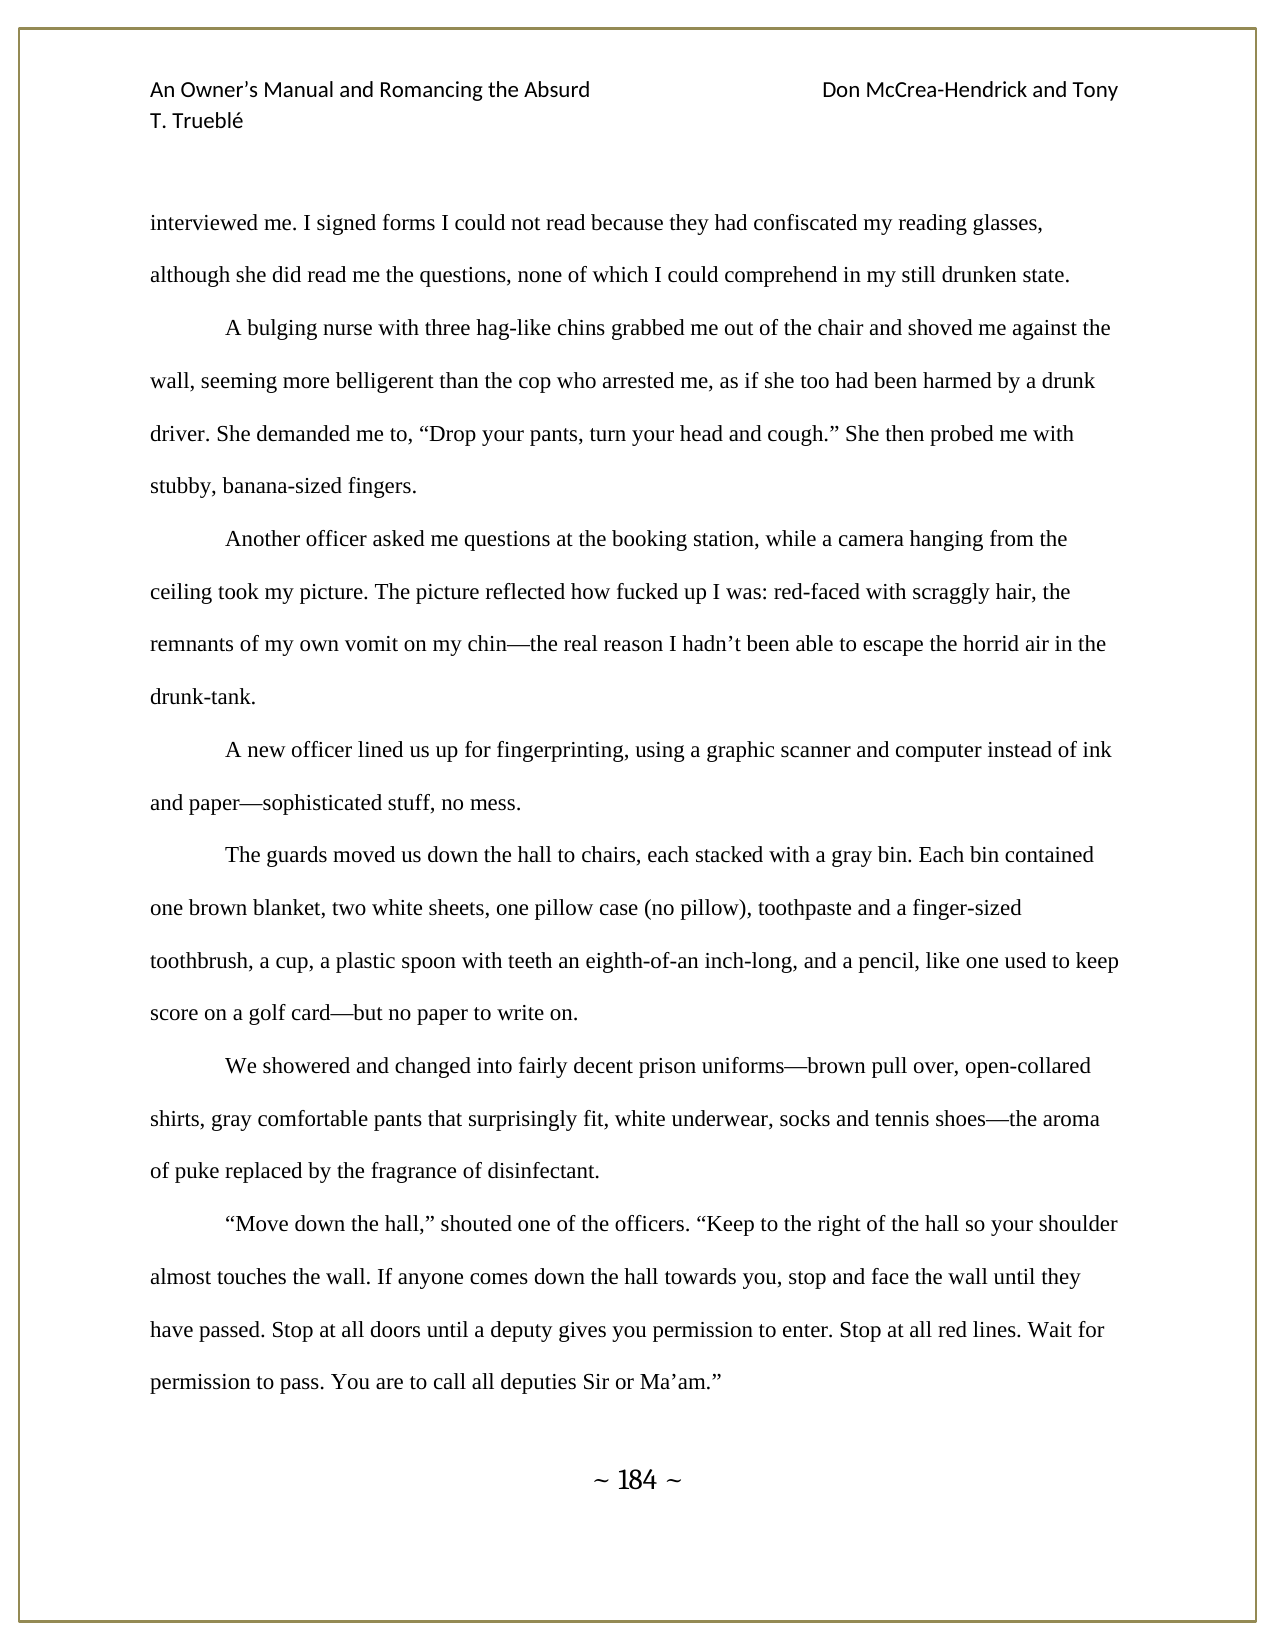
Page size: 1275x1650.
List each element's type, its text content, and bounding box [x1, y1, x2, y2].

text “Move down the hall,” shouted one of the officers. “Keep to the right of the hall so your shoulder almost touches the wall. If anyone comes down the hall towards you, stop and face the wall until they have passed. Stop at all doors until a deputy gives you permission to enter. Stop at all red lines. Wait for permission to pass. You are to call all deputies Sir or Ma’am.” [150, 1210, 1125, 1395]
text The guards moved us down the hall to chairs, each stacked with a gray bin. Each bin contained one brown blanket, two white sheets, one pillow case (no pillow), toothpaste and a finger-sized toothbrush, a cup, a plastic spoon with teeth an eighth-of-an inch-long, and a pencil, like one used to keep score on a golf card—but no paper to write on. [150, 841, 1125, 1026]
text We showered and changed into fairly decent prison uniforms—brown pull over, open-collared shirts, gray comfortable pants that surprisingly fit, white underwear, socks and tennis shoes—the aroma of puke replaced by the fragrance of disinfectant. [150, 1052, 1125, 1184]
text A bulging nurse with three hag-like chins grabbed me out of the chair and shoved me against the wall, seeming more belligerent than the cop who arrested me, as if she too had been harmed by a drunk driver. She demanded me to, “Drop your pants, turn your head and cough.” She then probed me with stubby, banana-sized fingers. [150, 314, 1125, 499]
text Another officer asked me questions at the booking station, while a camera hanging from the ceiling took my picture. The picture reflected how fucked up I was: red-faced with scraggly hair, the remnants of my own vomit on my chin—the real reason I hadn’t been able to escape the horrid air in the drunk-tank. [150, 525, 1125, 709]
text A new officer lined us up for fingerprinting, using a graphic scanner and computer instead of ink and paper—sophisticated stuff, no mess. [150, 736, 1125, 815]
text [150, 209, 1125, 288]
